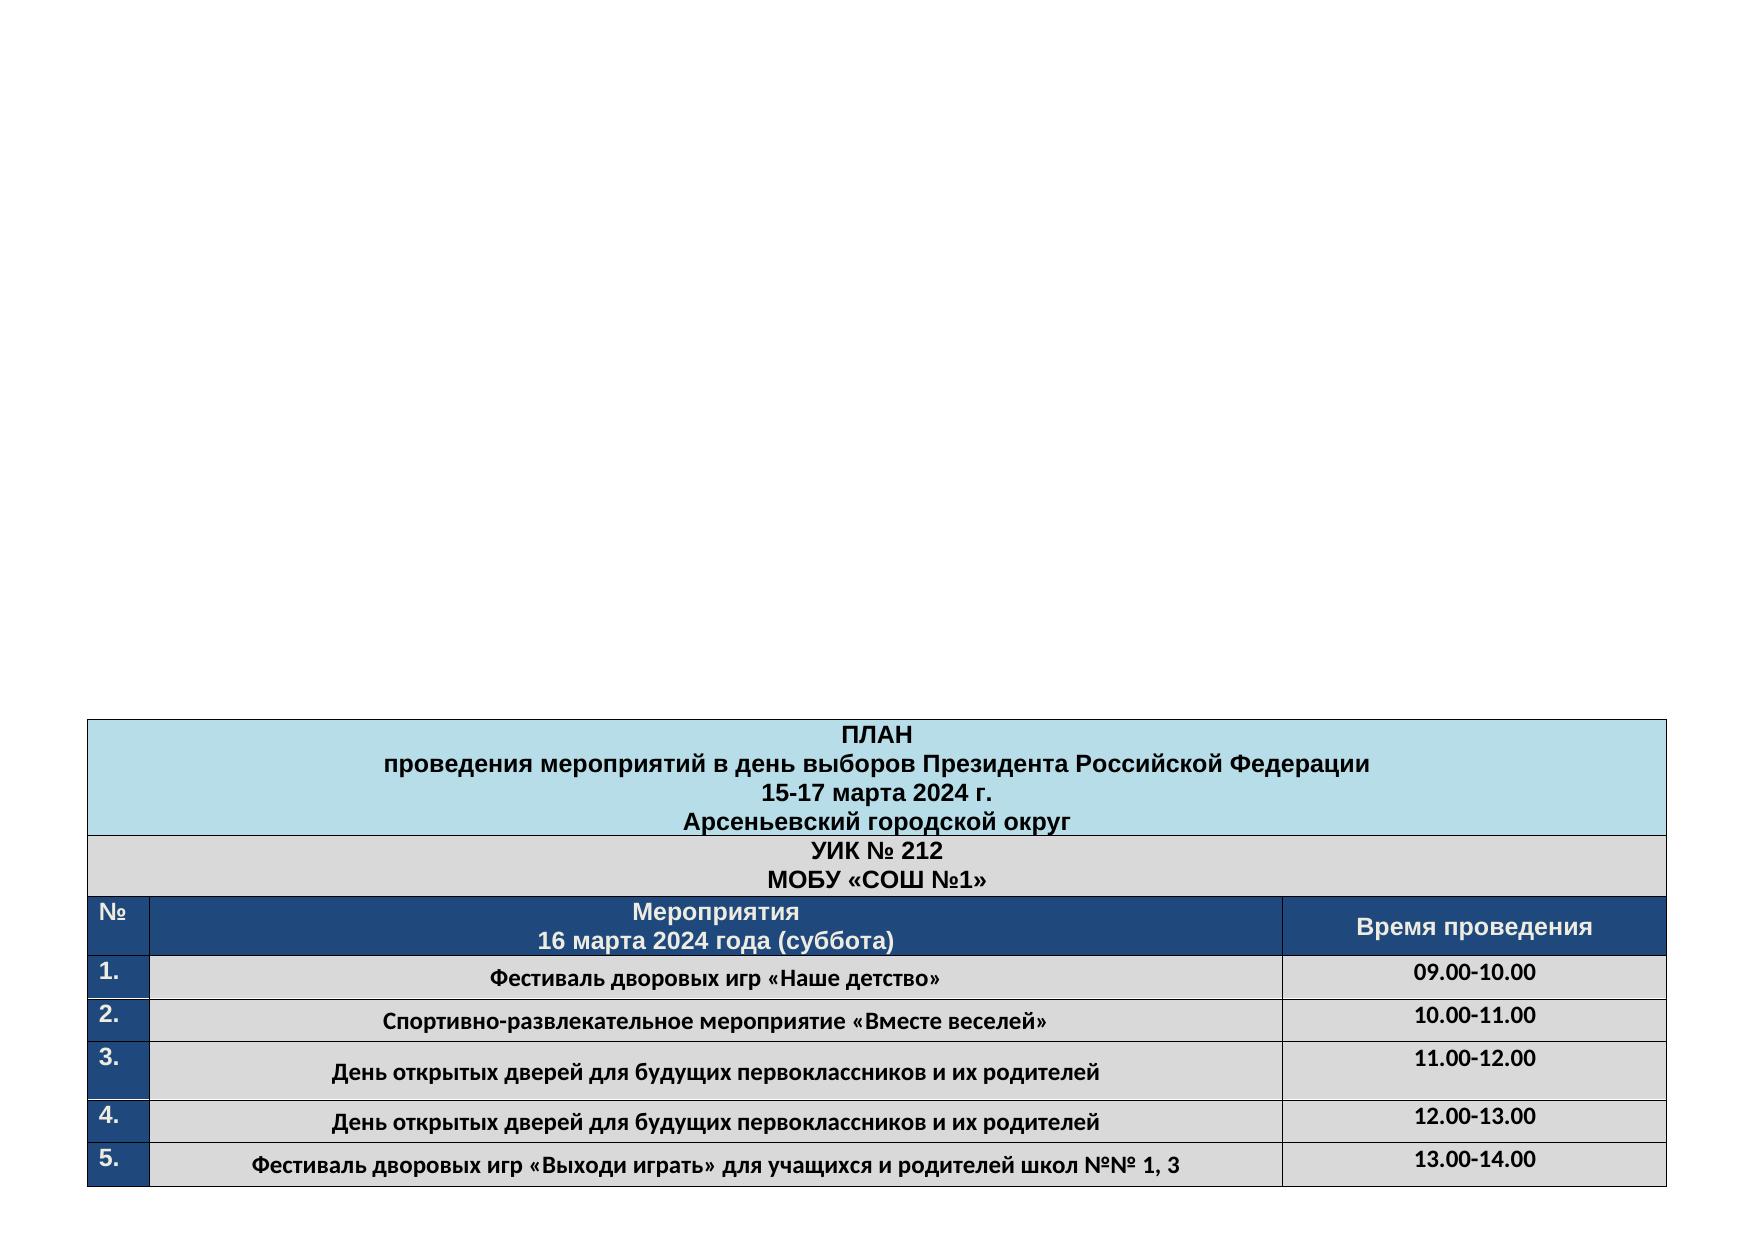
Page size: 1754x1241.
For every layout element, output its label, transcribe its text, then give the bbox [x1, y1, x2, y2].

table_cell День открытых дверей для будущих первоклассников и их родителей [150, 1101, 1282, 1142]
table_cell 13.00-14.00 [1283, 1143, 1666, 1186]
table_cell 09.00-10.00 [1283, 956, 1666, 998]
table_cell День открытых дверей для будущих первоклассников и их родителей [150, 1042, 1282, 1099]
table_cell 1. [88, 956, 149, 998]
table_cell 12.00-13.00 [1283, 1101, 1666, 1142]
table_cell Мероприятия 16 марта 2024 года (суббота) [150, 897, 1282, 955]
table_cell 2. [88, 1000, 149, 1041]
table_cell 3. [88, 1042, 149, 1099]
table_header ПЛАН проведения мероприятий в день выборов Президента Российской Федерации 15-17 марта 2024 г. Арсеньевский городской округ [88, 720, 1666, 835]
table_cell 10.00-11.00 [1283, 1000, 1666, 1041]
table_cell Фестиваль дворовых игр «Выходи играть» для учащихся и родителей школ №№ 1, 3 [150, 1143, 1282, 1186]
table_cell Время проведения [1283, 897, 1666, 955]
table_cell УИК № 212 МОБУ «СОШ №1» [88, 836, 1666, 896]
table_cell 5. [88, 1143, 149, 1186]
table_cell 11.00-12.00 [1283, 1042, 1666, 1099]
table_cell Фестиваль дворовых игр «Наше детство» [150, 956, 1282, 998]
table_cell 4. [88, 1101, 149, 1142]
table_cell Спортивно-развлекательное мероприятие «Вместе веселей» [150, 1000, 1282, 1041]
table_cell № [88, 897, 149, 955]
